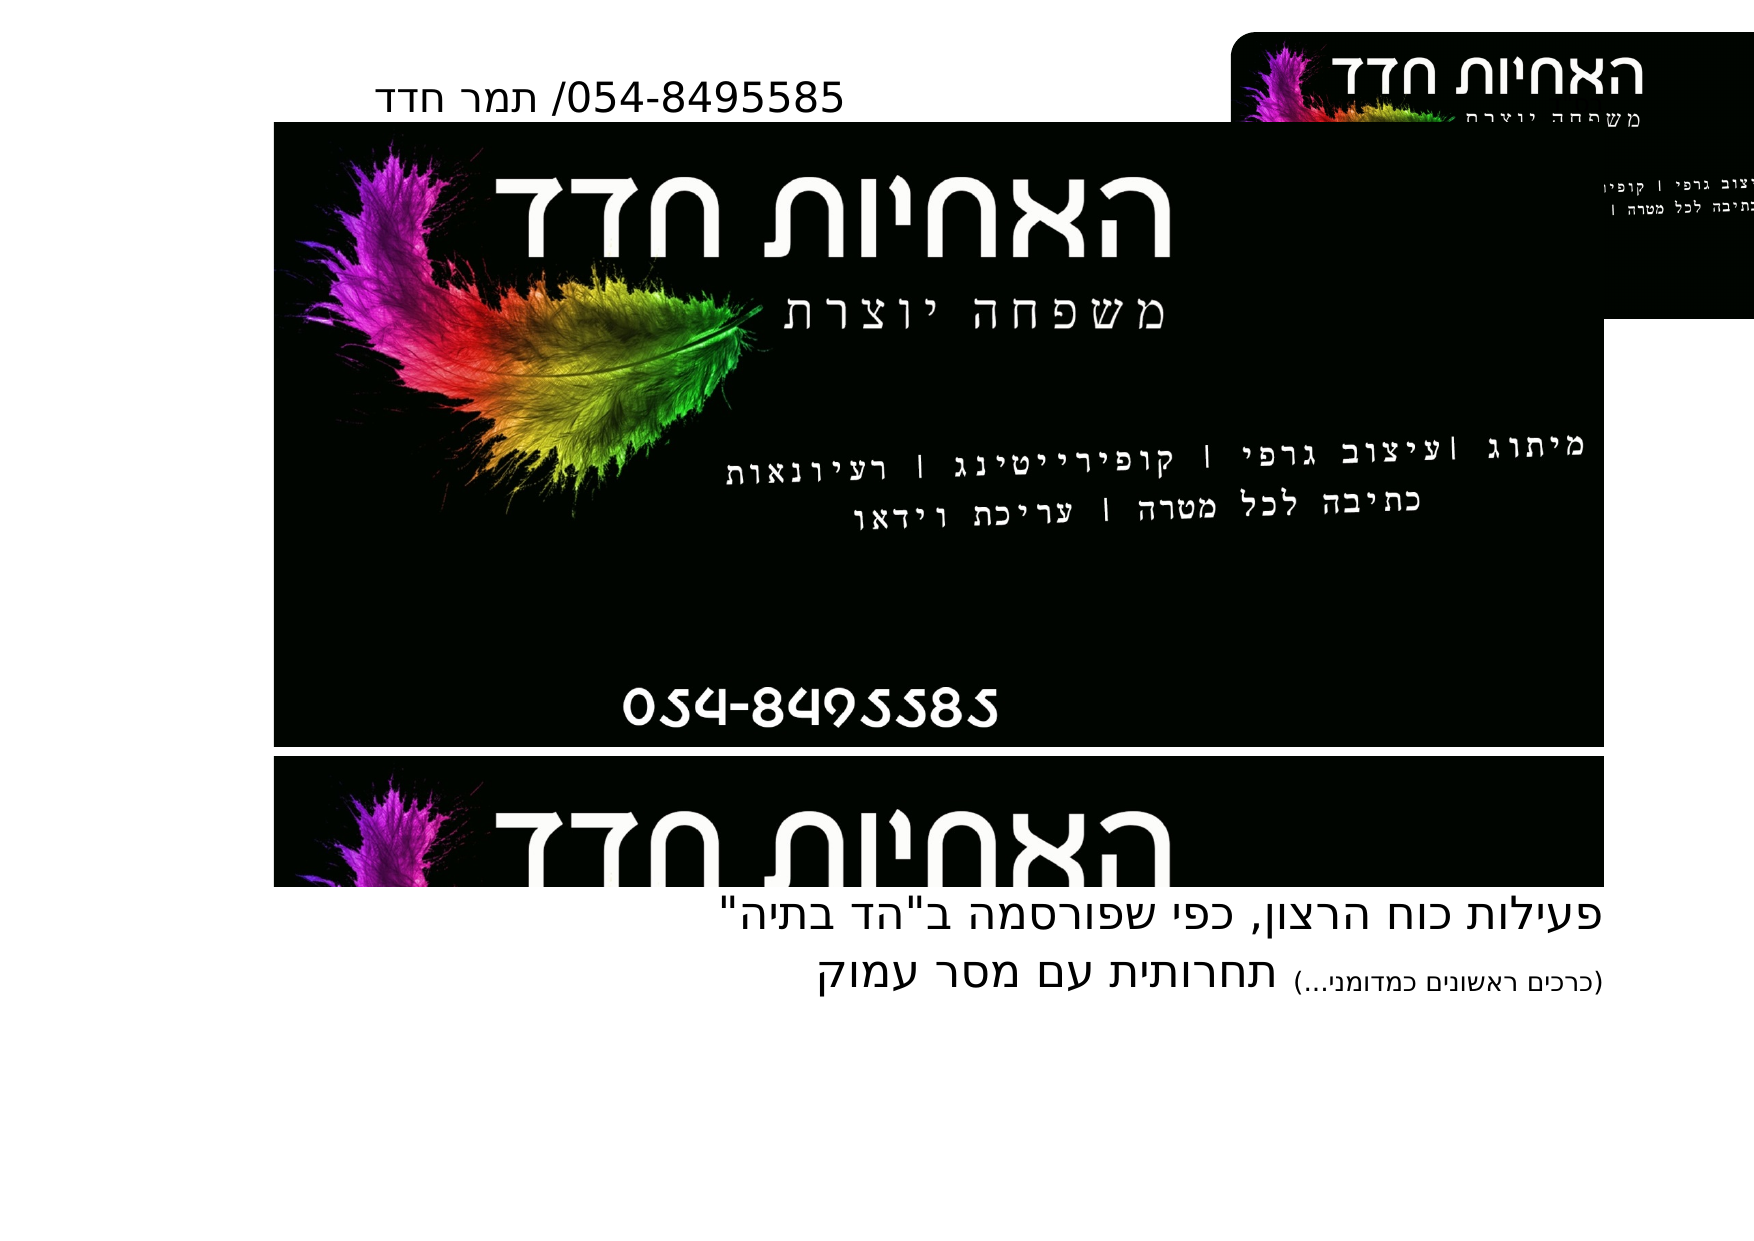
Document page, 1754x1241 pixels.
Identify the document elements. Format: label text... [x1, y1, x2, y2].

picture [273, 756, 1604, 887]
text (כרכים ראשונים כמדומני...) תחרותית עם מסר עמוק [150, 944, 1604, 998]
text פעילות כוח הרצון, כפי שפורסמה ב"הד בתיה" [150, 887, 1604, 940]
picture [273, 32, 1754, 747]
